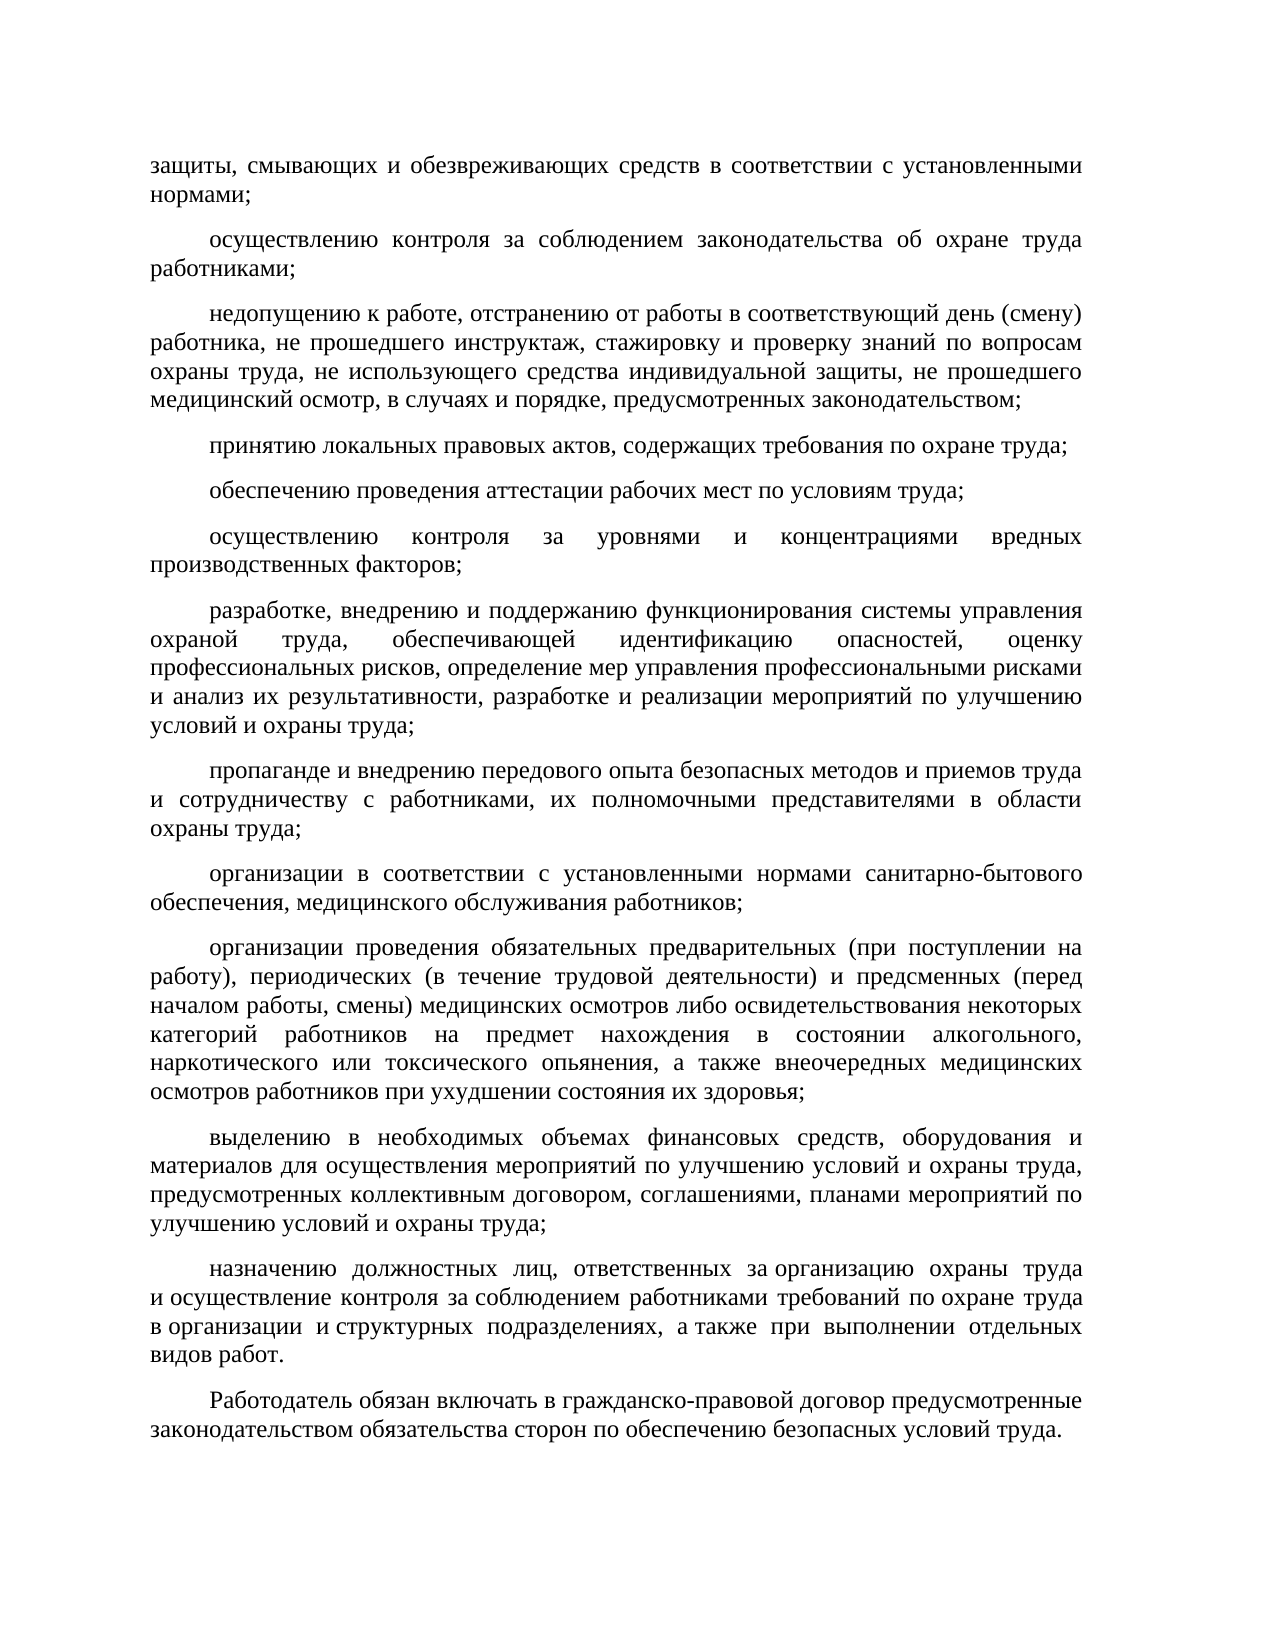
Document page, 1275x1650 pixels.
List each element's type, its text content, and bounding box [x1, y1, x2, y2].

text недопущению к работе, отстранению от работы в соответствующий день (смену) работника, не прошедшего инструктаж, стажировку и проверку знаний по вопросам охраны труда, не использующего средства индивидуальной защиты, не прошедшего медицинский осмотр, в случаях и порядке, предусмотренных законодательством; [150, 298, 1083, 413]
text назначению должностных лиц, ответственных за организацию охраны труда и осуществление контроля за соблюдением работниками требований по охране труда в организации и структурных подразделениях, а также при выполнении отдельных видов работ. [150, 1253, 1083, 1368]
text организации в соответствии с установленными нормами санитарно-бытового обеспечения, медицинского обслуживания работников; [150, 858, 1083, 916]
text обеспечению проведения аттестации рабочих мест по условиям труда; [150, 475, 1083, 504]
text принятию локальных правовых актов, содержащих требования по охране труда; [150, 430, 1083, 459]
text Работодатель обязан включать в гражданско-правовой договор предусмотренные законодательством обязательства сторон по обеспечению безопасных условий труда. [150, 1385, 1083, 1442]
text организации проведения обязательных предварительных (при поступлении на работу), периодических (в течение трудовой деятельности) и предсменных (перед началом работы, смены) медицинских осмотров либо освидетельствования некоторых категорий работников на предмет нахождения в состоянии алкогольного, наркотического или токсического опьянения, а также внеочередных медицинских осмотров работников при ухудшении состояния их здоровья; [150, 932, 1083, 1105]
text выделению в необходимых объемах финансовых средств, оборудования и материалов для осуществления мероприятий по улучшению условий и охраны труда, предусмотренных коллективным договором, соглашениями, планами мероприятий по улучшению условий и охраны труда; [150, 1122, 1083, 1237]
text разработке, внедрению и поддержанию функционирования системы управления охраной труда, обеспечивающей идентификацию опасностей, оценку профессиональных рисков, определение мер управления профессиональными рисками и анализ их результативности, разработке и реализации мероприятий по улучшению условий и охраны труда; [150, 595, 1083, 739]
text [150, 150, 1083, 207]
text осуществлению контроля за уровнями и концентрациями вредных производственных факторов; [150, 521, 1083, 578]
text пропаганде и внедрению передового опыта безопасных методов и приемов труда и сотрудничеству с работниками, их полномочными представителями в области охраны труда; [150, 755, 1083, 842]
text осуществлению контроля за соблюдением законодательства об охране труда работниками; [150, 224, 1083, 282]
